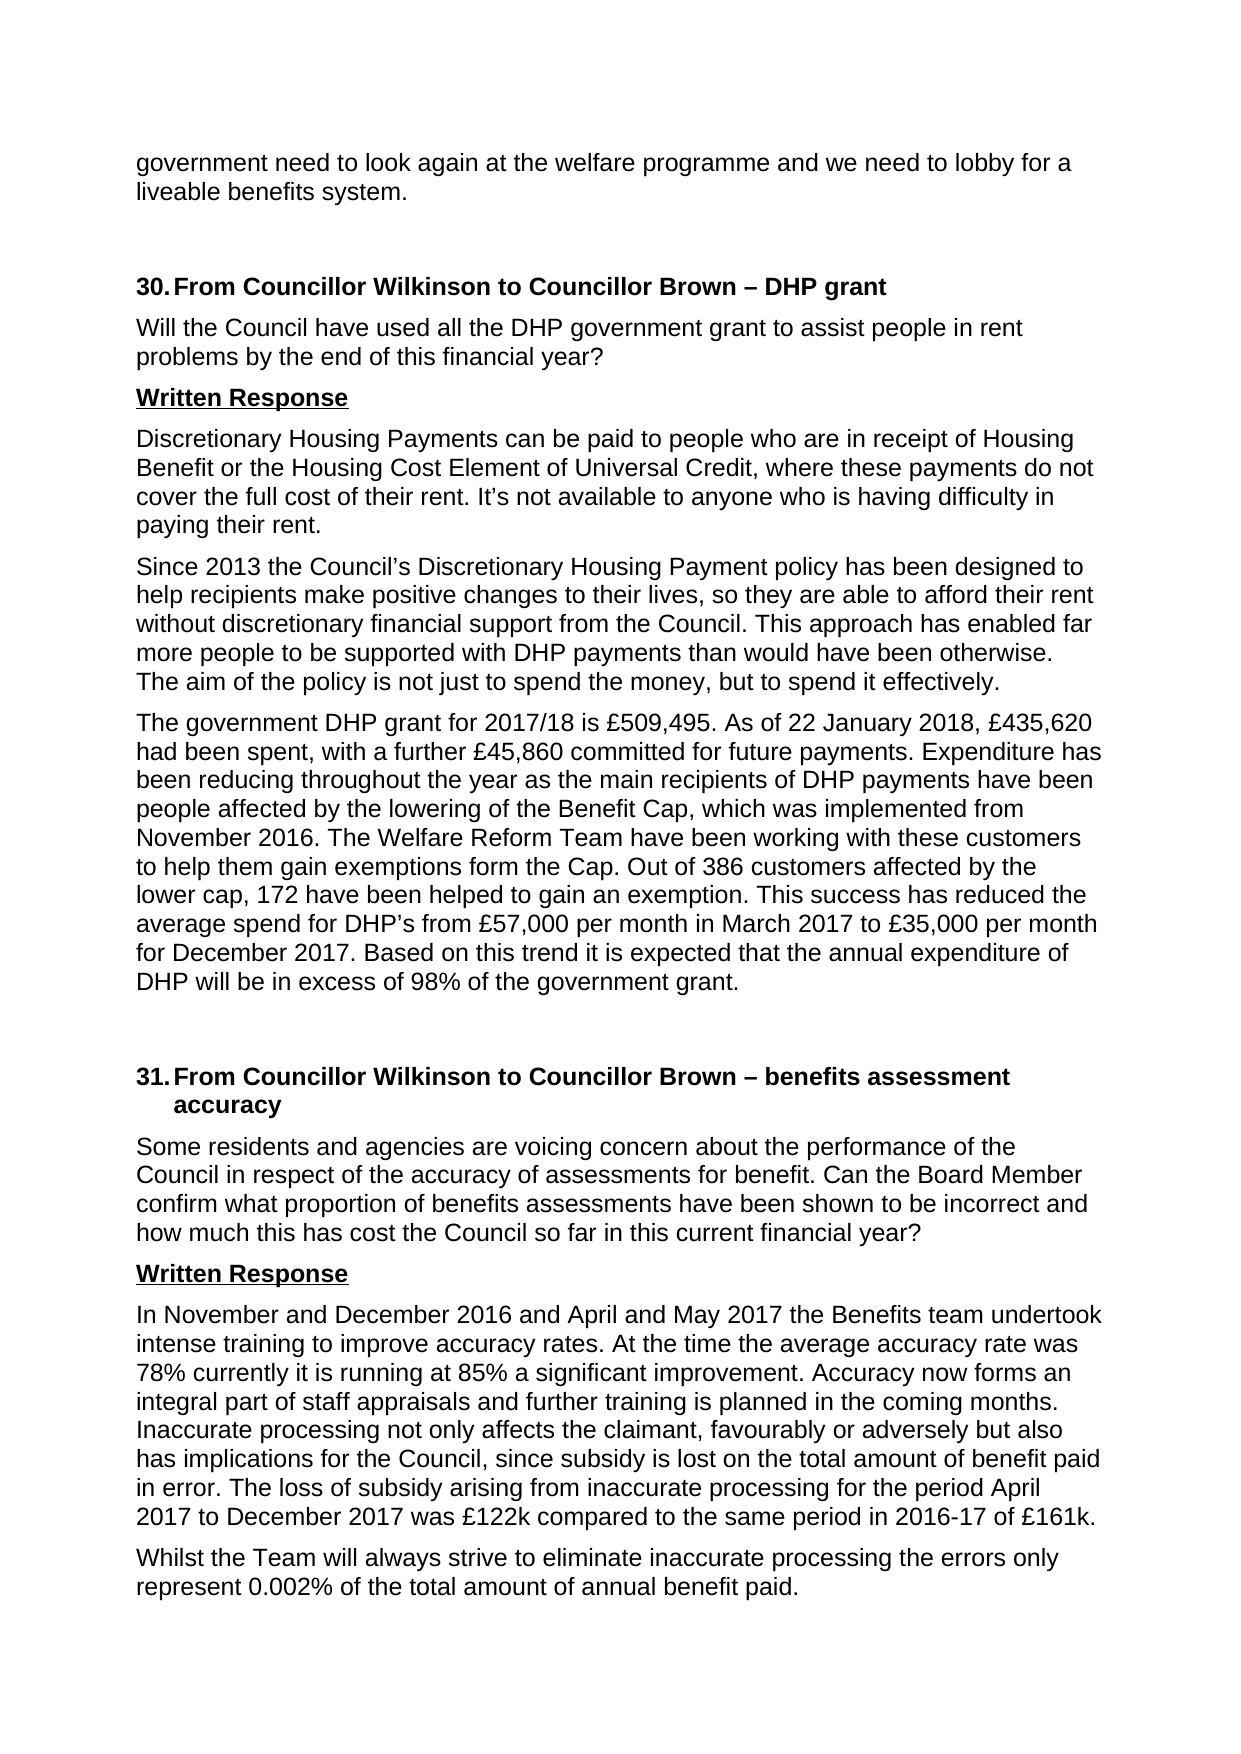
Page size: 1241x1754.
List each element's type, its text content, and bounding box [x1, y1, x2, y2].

text The government DHP grant for 2017/18 is £509,495. As of 22 January 2018, £435,620 had been spent, with a further £45,860 committed for future payments. Expenditure has been reducing throughout the year as the main recipients of DHP payments have been people affected by the lowering of the Benefit Cap, which was implemented from November 2016. The Welfare Reform Team have been working with these customers to help them gain exemptions form the Cap. Out of 386 customers affected by the lower cap, 172 have been helped to gain an exemption. This success has reduced the average spend for DHP’s from £57,000 per month in March 2017 to £35,000 per month for December 2017. Based on this trend it is expected that the annual expenditure of DHP will be in excess of 98% of the government grant. [136, 708, 1104, 995]
subtitle From Councillor Wilkinson to Councillor Brown – DHP grant [136, 271, 1104, 300]
subtitle From Councillor Wilkinson to Councillor Brown – benefits assessment accuracy [136, 1061, 1104, 1119]
subtitle Written Response [136, 383, 1104, 411]
text Whilst the Team will always strive to eliminate inaccurate processing the errors only represent 0.002% of the total amount of annual benefit paid. [136, 1543, 1104, 1600]
subtitle Some residents and agencies are voicing concern about the performance of the Council in respect of the accuracy of assessments for benefit. Can the Board Member confirm what proportion of benefits assessments have been shown to be incorrect and how much this has cost the Council so far in this current financial year? [136, 1131, 1104, 1246]
subtitle Will the Council have used all the DHP government grant to assist people in rent problems by the end of this financial year? [136, 313, 1104, 370]
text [136, 148, 1104, 205]
subtitle Written Response [136, 1259, 1104, 1288]
text In November and December 2016 and April and May 2017 the Benefits team undertook intense training to improve accuracy rates. At the time the average accuracy rate was 78% currently it is running at 85% a significant improvement. Accuracy now forms an integral part of staff appraisals and further training is planned in the coming months. Inaccurate processing not only affects the claimant, favourably or adversely but also has implications for the Council, since subsidy is lost on the total amount of benefit paid in error. The loss of subsidy arising from inaccurate processing for the period April 2017 to December 2017 was £122k compared to the same period in 2016-17 of £161k. [136, 1300, 1104, 1530]
text Since 2013 the Council’s Discretionary Housing Payment policy has been designed to help recipients make positive changes to their lives, so they are able to afford their rent without discretionary financial support from the Council. This approach has enabled far more people to be supported with DHP payments than would have been otherwise. The aim of the policy is not just to spend the money, but to spend it effectively. [136, 551, 1104, 695]
text Discretionary Housing Payments can be paid to people who are in receipt of Housing Benefit or the Housing Cost Element of Universal Credit, where these payments do not cover the full cost of their rent. It’s not available to anyone who is having difficulty in paying their rent. [136, 424, 1104, 539]
